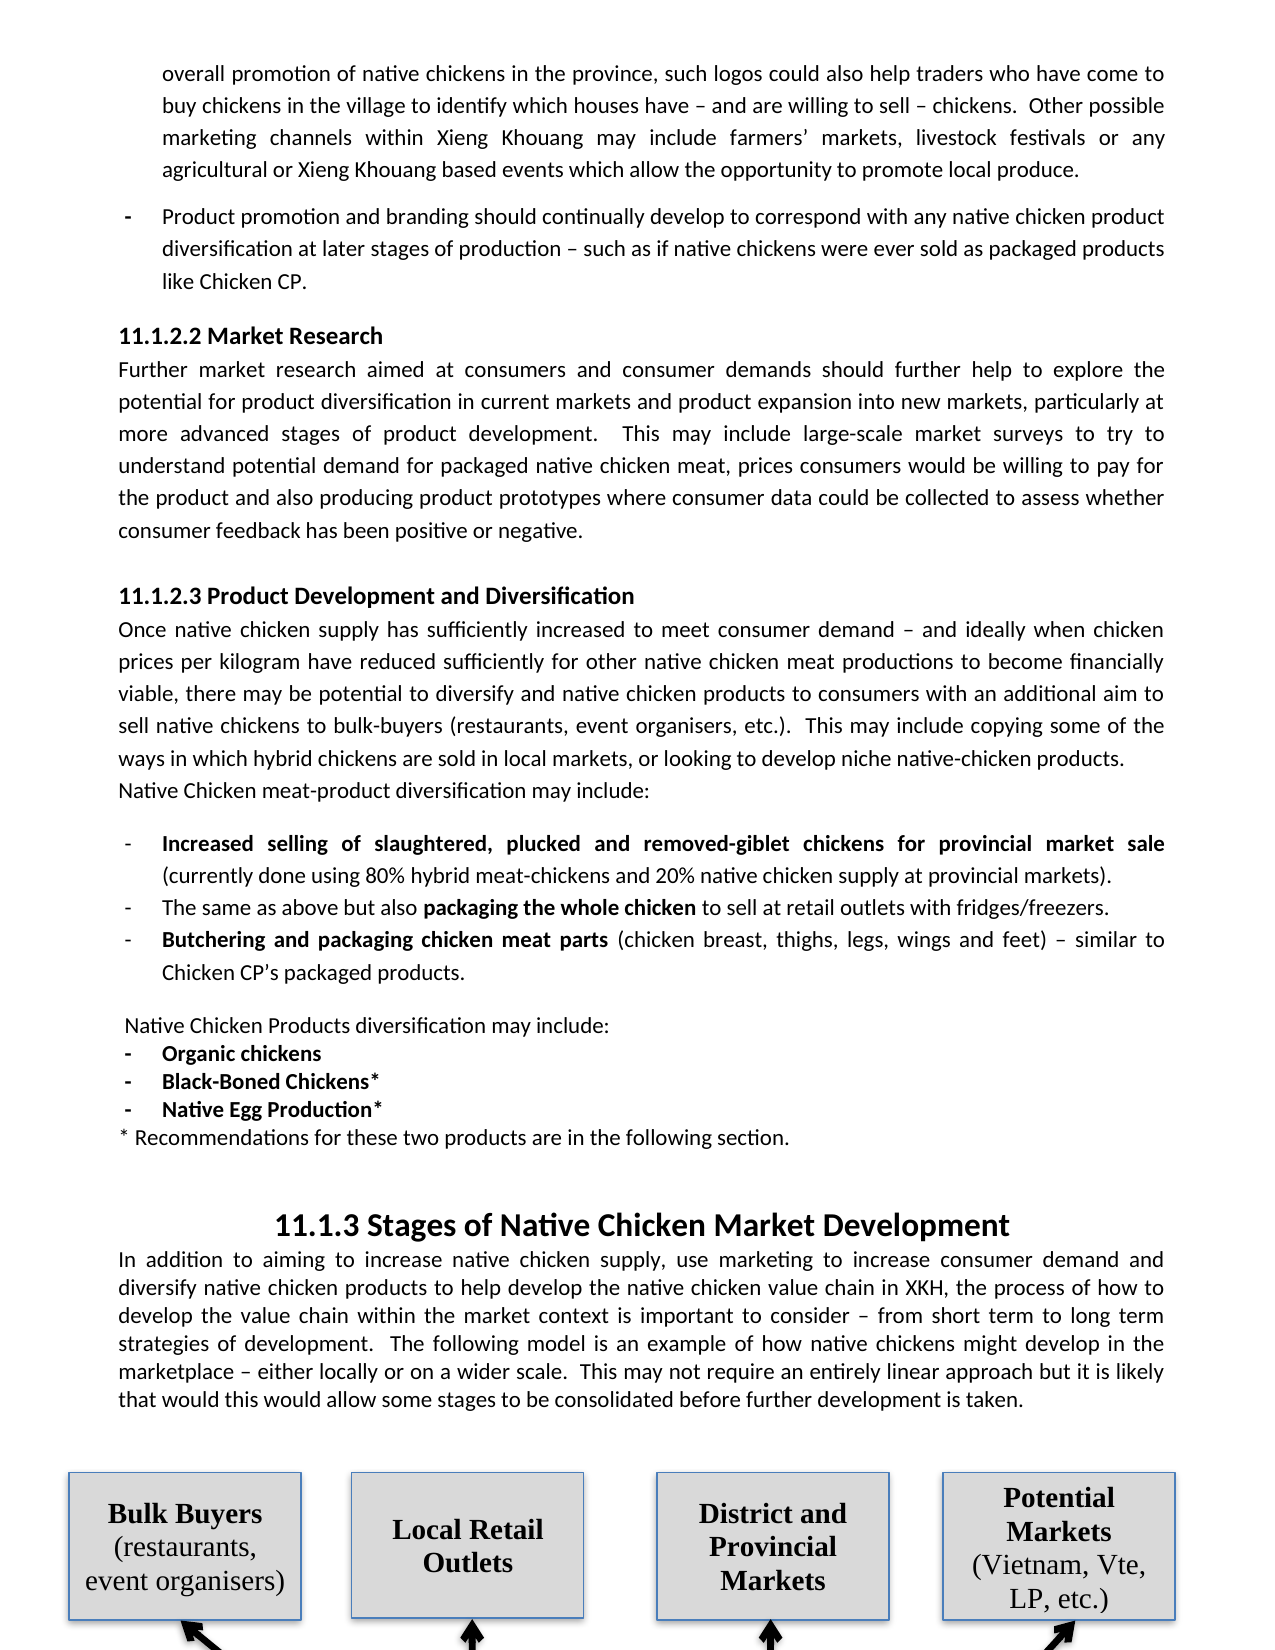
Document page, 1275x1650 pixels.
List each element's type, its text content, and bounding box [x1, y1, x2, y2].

text * Recommendations for these two products are in the following section. [118, 1123, 1167, 1151]
list Native Egg Production* [124, 1095, 1167, 1123]
text Native Chicken Products diversification may include: [124, 1011, 1167, 1039]
text In addition to aiming to increase native chicken supply, use marketing to increase consumer demand and diversify native chicken products to help develop the native chicken value chain in XKH, the process of how to develop the value chain within the market context is important to consider – from short term to long term strategies of development. The following model is an example of how native chickens might develop in the marketplace – either locally or on a wider scale. This may not require an entirely linear approach but it is likely that would this would allow some stages to be consolidated before further development is taken. [118, 1245, 1167, 1413]
text 11.1.2.3 Product Development and Diversification [118, 580, 1167, 611]
list Organic chickens [124, 1039, 1167, 1067]
text Native Chicken meat-product diversification may include: [118, 776, 1167, 804]
text 11.1.3 Stages of Native Chicken Market Development [118, 1204, 1167, 1245]
list Butchering and packaging chicken meat parts (chicken breast, thighs, legs, wings and feet) – similar to Chicken CP’s packaged products. [124, 926, 1167, 986]
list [124, 59, 1167, 184]
text 11.1.2.2 Market Research [118, 320, 1167, 350]
text Further market research aimed at consumers and consumer demands should further help to explore the potential for product diversification in current markets and product expansion into new markets, particularly at more advanced stages of product development. This may include large-scale market surveys to try to understand potential demand for packaged native chicken meat, prices consumers would be willing to pay for the product and also producing product prototypes where consumer data could be collected to assess whether consumer feedback has been positive or negative. [118, 355, 1167, 544]
text Once native chicken supply has sufficiently increased to meet consumer demand – and ideally when chicken prices per kilogram have reduced sufficiently for other native chicken meat productions to become financially viable, there may be potential to diversify and native chicken products to consumers with an additional aim to sell native chickens to bulk-buyers (restaurants, event organisers, etc.). This may include copying some of the ways in which hybrid chickens are sold in local markets, or looking to develop niche native-chicken products. [118, 615, 1167, 772]
list Product promotion and branding should continually develop to correspond with any native chicken product diversification at later stages of production – such as if native chickens were ever sold as packaged products like Chicken CP. [124, 202, 1167, 295]
list The same as above but also packaging the whole chicken to sell at retail outlets with fridges/freezers. [124, 893, 1167, 921]
list Black-Boned Chickens* [124, 1067, 1167, 1095]
list Increased selling of slaughtered, plucked and removed-giblet chickens for provincial market sale (currently done using 80% hybrid meat-chickens and 20% native chicken supply at provincial markets). [124, 829, 1167, 889]
